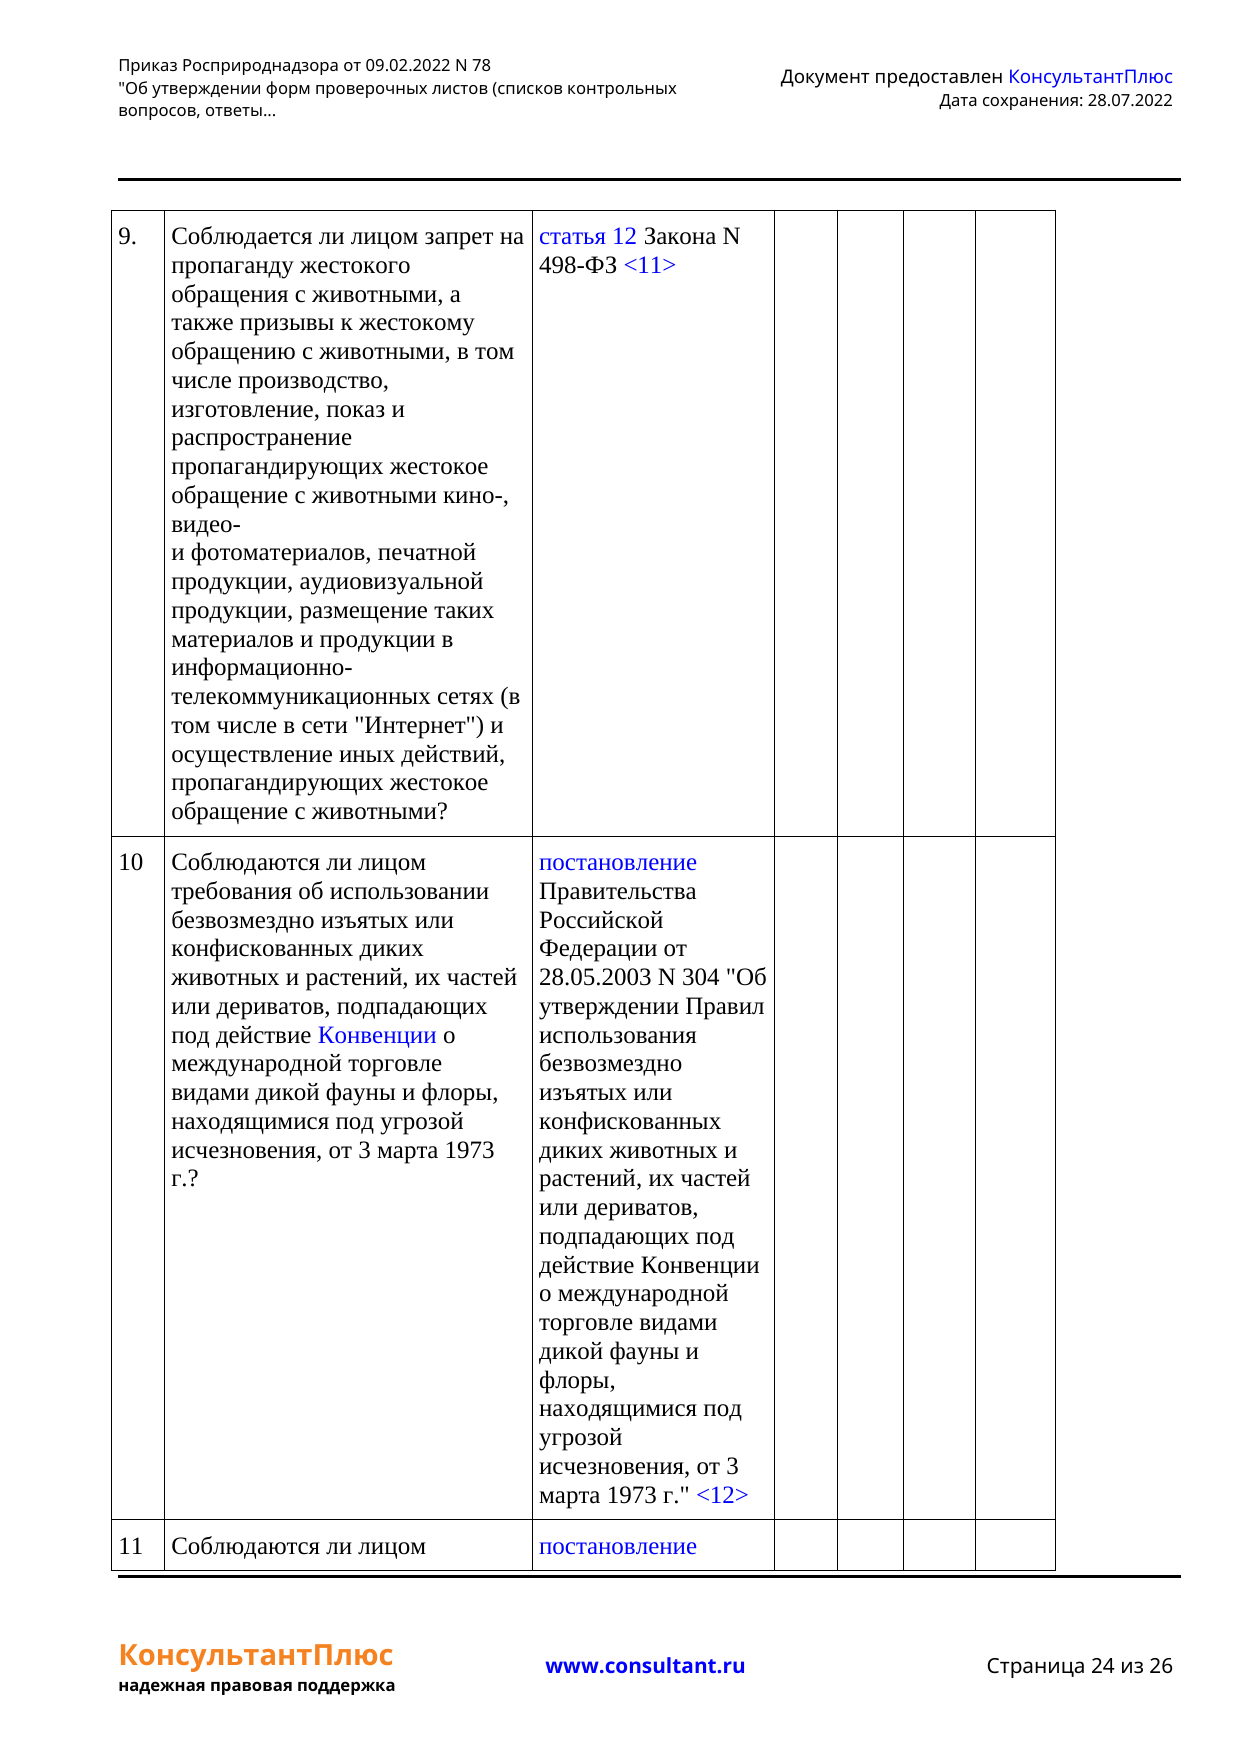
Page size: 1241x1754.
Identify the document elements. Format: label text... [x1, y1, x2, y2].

table_cell [904, 1520, 975, 1570]
table_cell [976, 1520, 1055, 1570]
table_cell [775, 211, 837, 836]
table_cell постановление Правительства Российской Федерации от 28.05.2003 N 304 "Об утверждении Правил использования безвозмездно изъятых или конфискованных диких животных и растений, их частей или дериватов, подпадающих под действие Конвенции о международной торговле видами дикой фауны и флоры, находящимися под угрозой исчезновения, от 3 марта 1973 г." <12> [533, 837, 774, 1519]
table_cell [838, 1520, 903, 1570]
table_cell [533, 1520, 774, 1570]
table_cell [165, 1520, 532, 1570]
table_cell [904, 837, 975, 1519]
table_cell статья 12 Закона N 498-ФЗ <11> [533, 211, 774, 836]
table_cell [976, 837, 1055, 1519]
table_cell 11 [112, 1520, 164, 1570]
table_cell [838, 211, 903, 836]
table_cell [976, 211, 1055, 836]
table_cell [775, 1520, 837, 1570]
table_cell [904, 211, 975, 836]
table_cell 9. [112, 211, 164, 836]
table_cell 10 [112, 837, 164, 1519]
table_cell [775, 837, 837, 1519]
table_cell Соблюдаются ли лицом требования об использовании безвозмездно изъятых или конфискованных диких животных и растений, их частей или дериватов, подпадающих под действие Конвенции о международной торговле видами дикой фауны и флоры, находящимися под угрозой исчезновения, от 3 марта 1973 г.? [165, 837, 532, 1519]
table_cell [838, 837, 903, 1519]
table_cell Соблюдается ли лицом запрет на пропаганду жестокого обращения с животными, а также призывы к жестокому обращению с животными, в том числе производство, изготовление, показ и распространение пропагандирующих жестокое обращение с животными кино-, видео- и фотоматериалов, печатной продукции, аудиовизуальной продукции, размещение таких материалов и продукции в информационно-телекоммуникационных сетях (в том числе в сети "Интернет") и осуществление иных действий, пропагандирующих жестокое обращение с животными? [165, 211, 532, 836]
